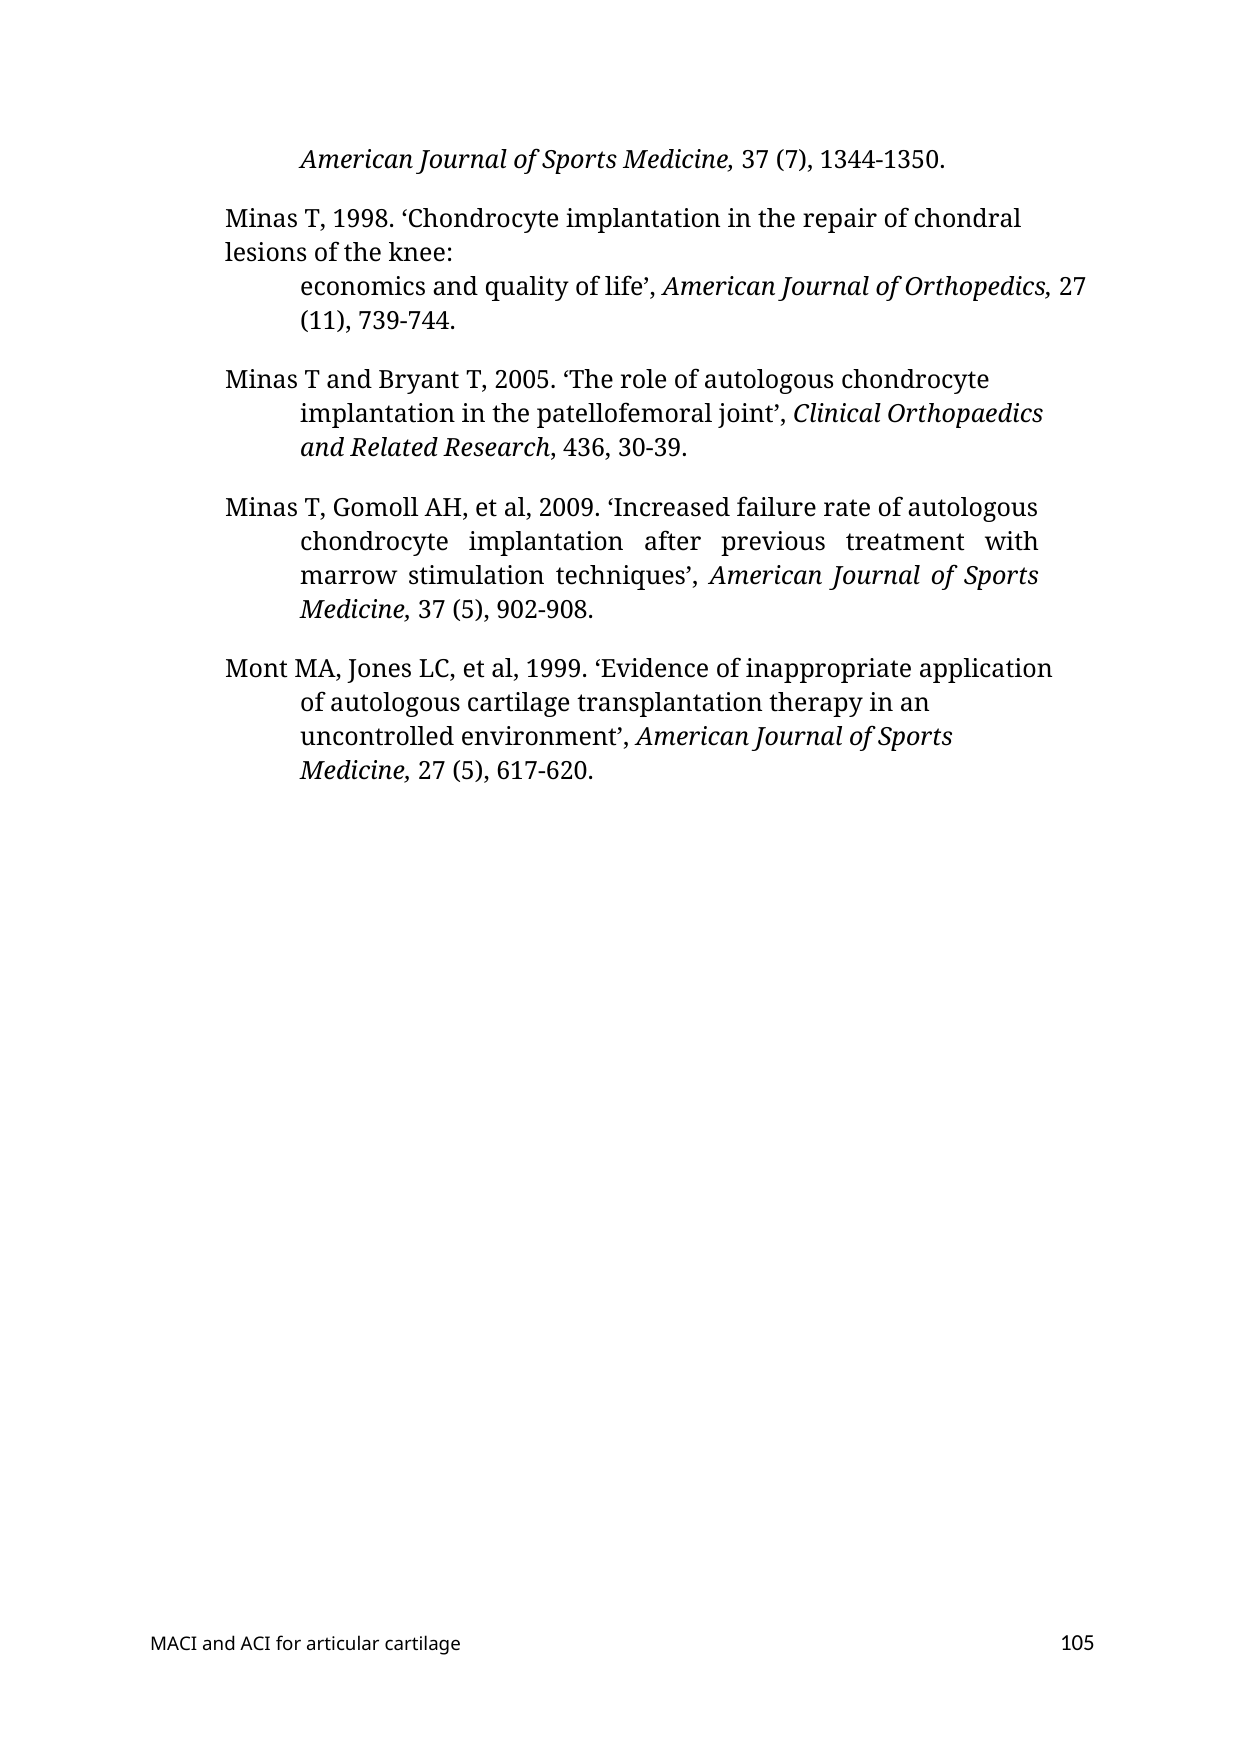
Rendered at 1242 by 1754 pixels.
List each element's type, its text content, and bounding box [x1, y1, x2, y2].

text Minas T, 1998. ‘Chondrocyte implantation in the repair of chondral lesions of the knee: [225, 201, 1108, 269]
text Minas T, Gomoll AH, et al, 2009. ‘Increased failure rate of autologous chondrocyte implantation after previous treatment with marrow stimulation techniques’, American Journal of Sports Medicine, 37 (5), 902-908. [225, 489, 1039, 625]
text economics and quality of life’, American Journal of Orthopedics, 27 (11), 739-744. [300, 269, 1108, 337]
text Minas T and Bryant T, 2005. ‘The role of autologous chondrocyte implantation in the patellofemoral joint’, Clinical Orthopaedics and Related Research, 436, 30-39. [225, 362, 1061, 464]
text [225, 142, 1092, 176]
text Mont MA, Jones LC, et al, 1999. ‘Evidence of inappropriate application of autologous cartilage transplantation therapy in an uncontrolled environment’, American Journal of Sports Medicine, 27 (5), 617-620. [225, 650, 1065, 787]
